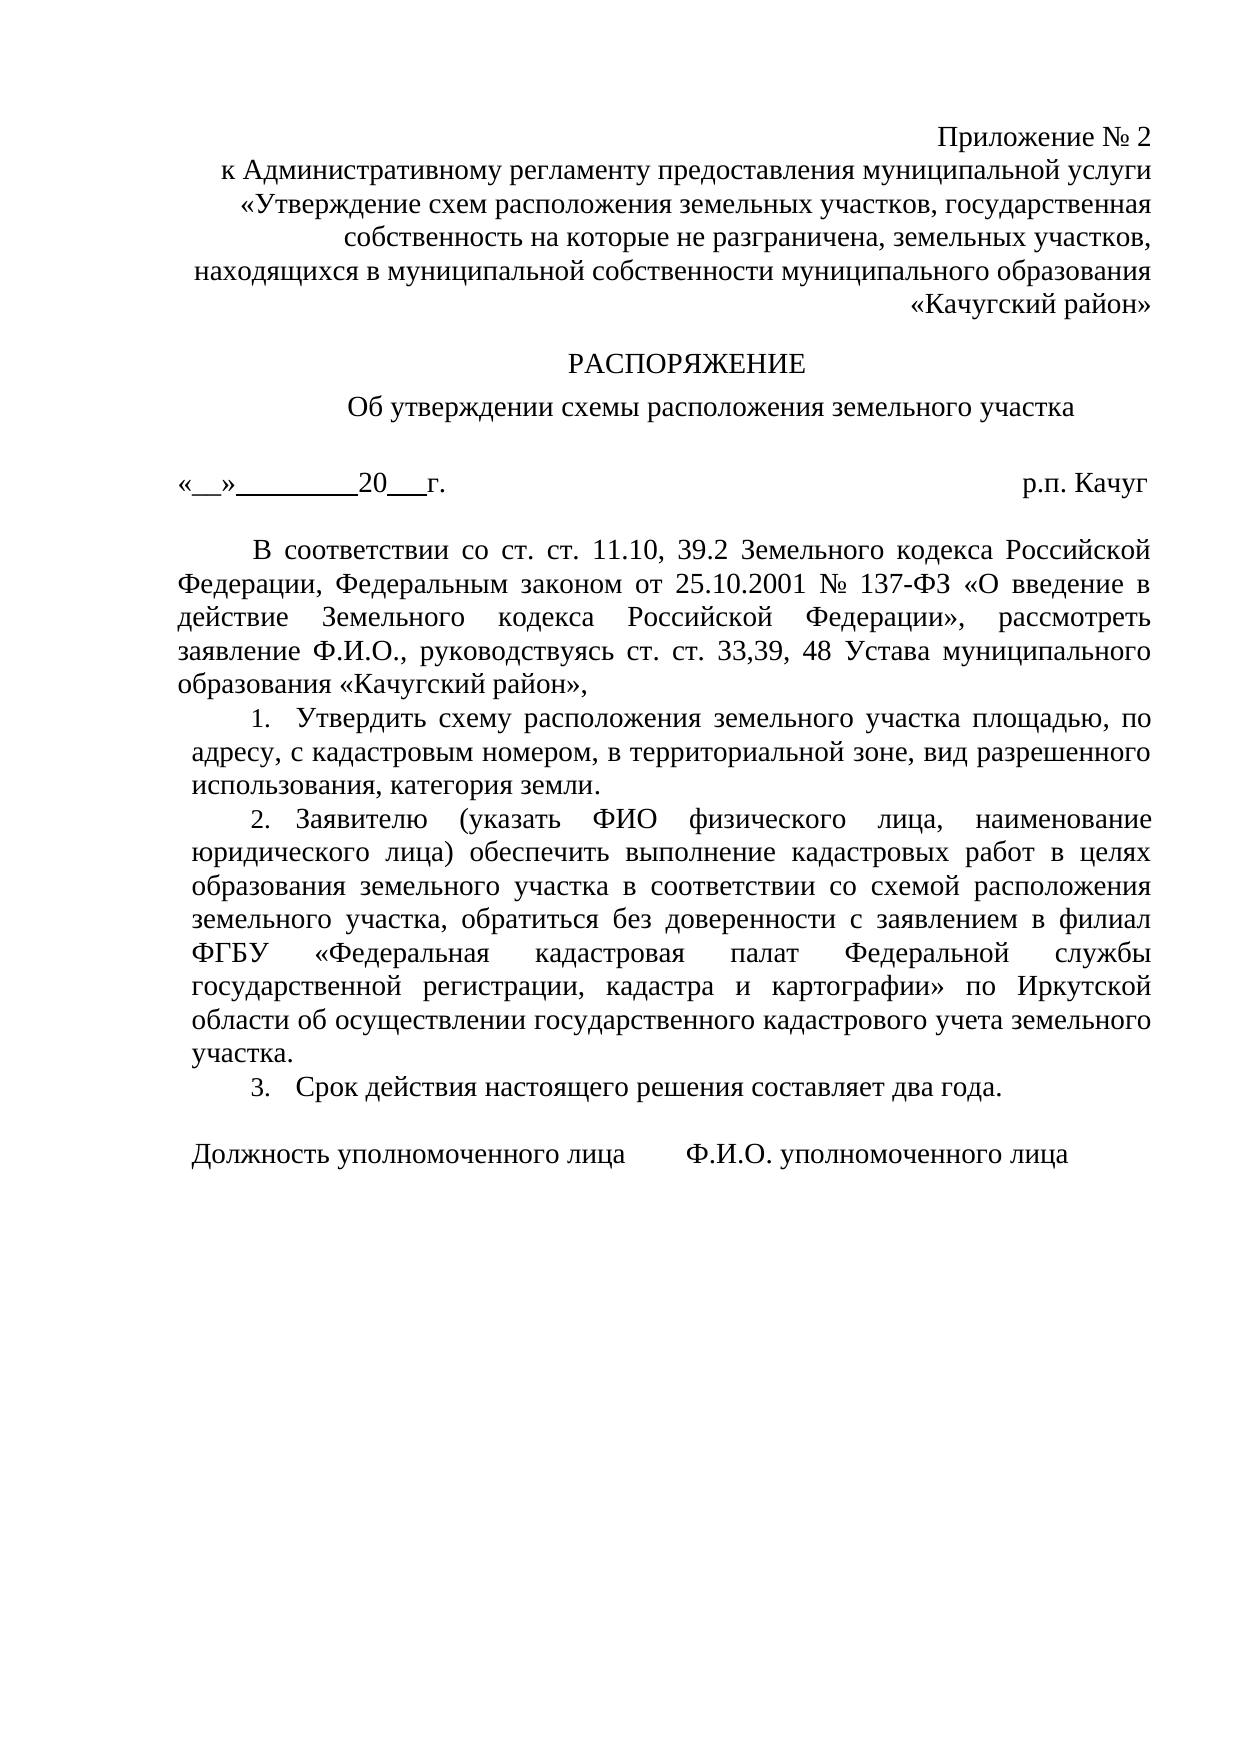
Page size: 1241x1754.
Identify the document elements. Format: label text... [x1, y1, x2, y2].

subtitle к Административному регламенту предоставления муниципальной услуги «Утверждение схем расположения земельных участков, государственная собственность на которые не разграничена, земельных участков, находящихся в муниципальной собственности муниципального образования «Качугский район» [177, 152, 1152, 320]
text Приложение № 2 [177, 119, 1152, 152]
text В соответствии со ст. ст. 11.10, 39.2 Земельного кодекса Российской Федерации, Федеральным законом от 25.10.2001 № 137-ФЗ «О введение в действие Земельного кодекса Российской Федерации», рассмотреть заявление Ф.И.О., руководствуясь ст. ст. 33,39, 48 Устава муниципального образования «Качугский район», [177, 532, 1152, 700]
list Заявителю (указать ФИО физического лица, наименование юридического лица) обеспечить выполнение кадастровых работ в целях образования земельного участка в соответствии со схемой расположения земельного участка, обратиться без доверенности с заявлением в филиал ФГБУ «Федеральная кадастровая палат Федеральной службы государственной регистрации, кадастра и картографии» по Иркутской области об осуществлении государственного кадастрового учета земельного участка. [191, 801, 1152, 1069]
text «__» 20 г. р.п. Качуг [177, 465, 1151, 499]
text Должность уполномоченного лица Ф.И.О. уполномоченного лица [191, 1136, 1152, 1170]
list Срок действия настоящего решения составляет два года. [191, 1069, 1152, 1103]
text Об утверждении схемы расположения земельного участка [270, 389, 1152, 422]
list Утвердить схему расположения земельного участка площадью, по адресу, с кадастровым номером, в территориальной зоне, вид разрешенного использования, категория земли. [191, 700, 1152, 801]
text РАСПОРЯЖЕНИЕ [194, 351, 1121, 379]
